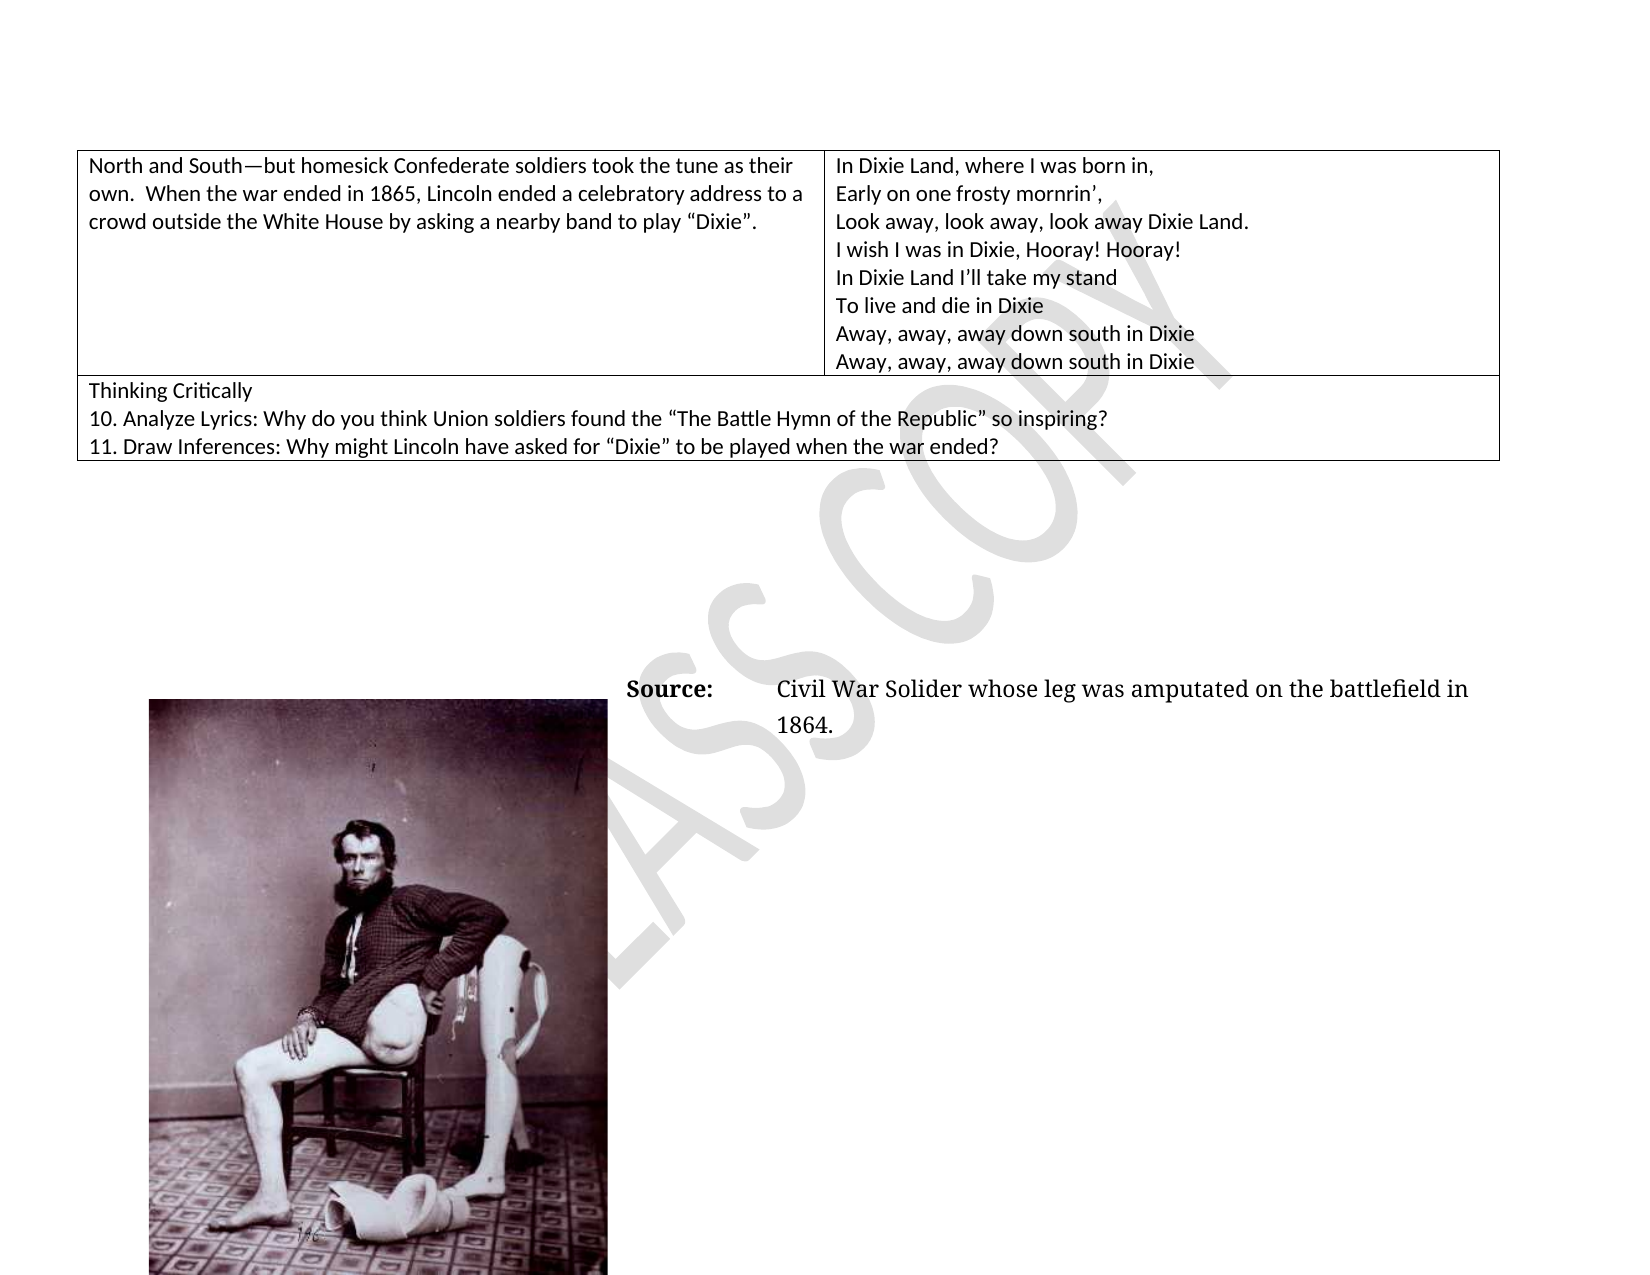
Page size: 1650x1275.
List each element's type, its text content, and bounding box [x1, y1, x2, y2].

picture [148, 699, 608, 1272]
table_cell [825, 151, 1499, 375]
table_cell Thinking Critically 10. Analyze Lyrics: Why do you think Union soldiers found the “The Battle Hymn of the Republic” so inspiring? 11. Draw Inferences: Why might Lincoln have asked for “Dixie” to be played when the war ended? [78, 376, 1499, 460]
text 1864. [608, 709, 1500, 741]
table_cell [78, 151, 824, 375]
text Source: Civil War Solider whose leg was amputated on the battlefield in [150, 673, 1500, 705]
